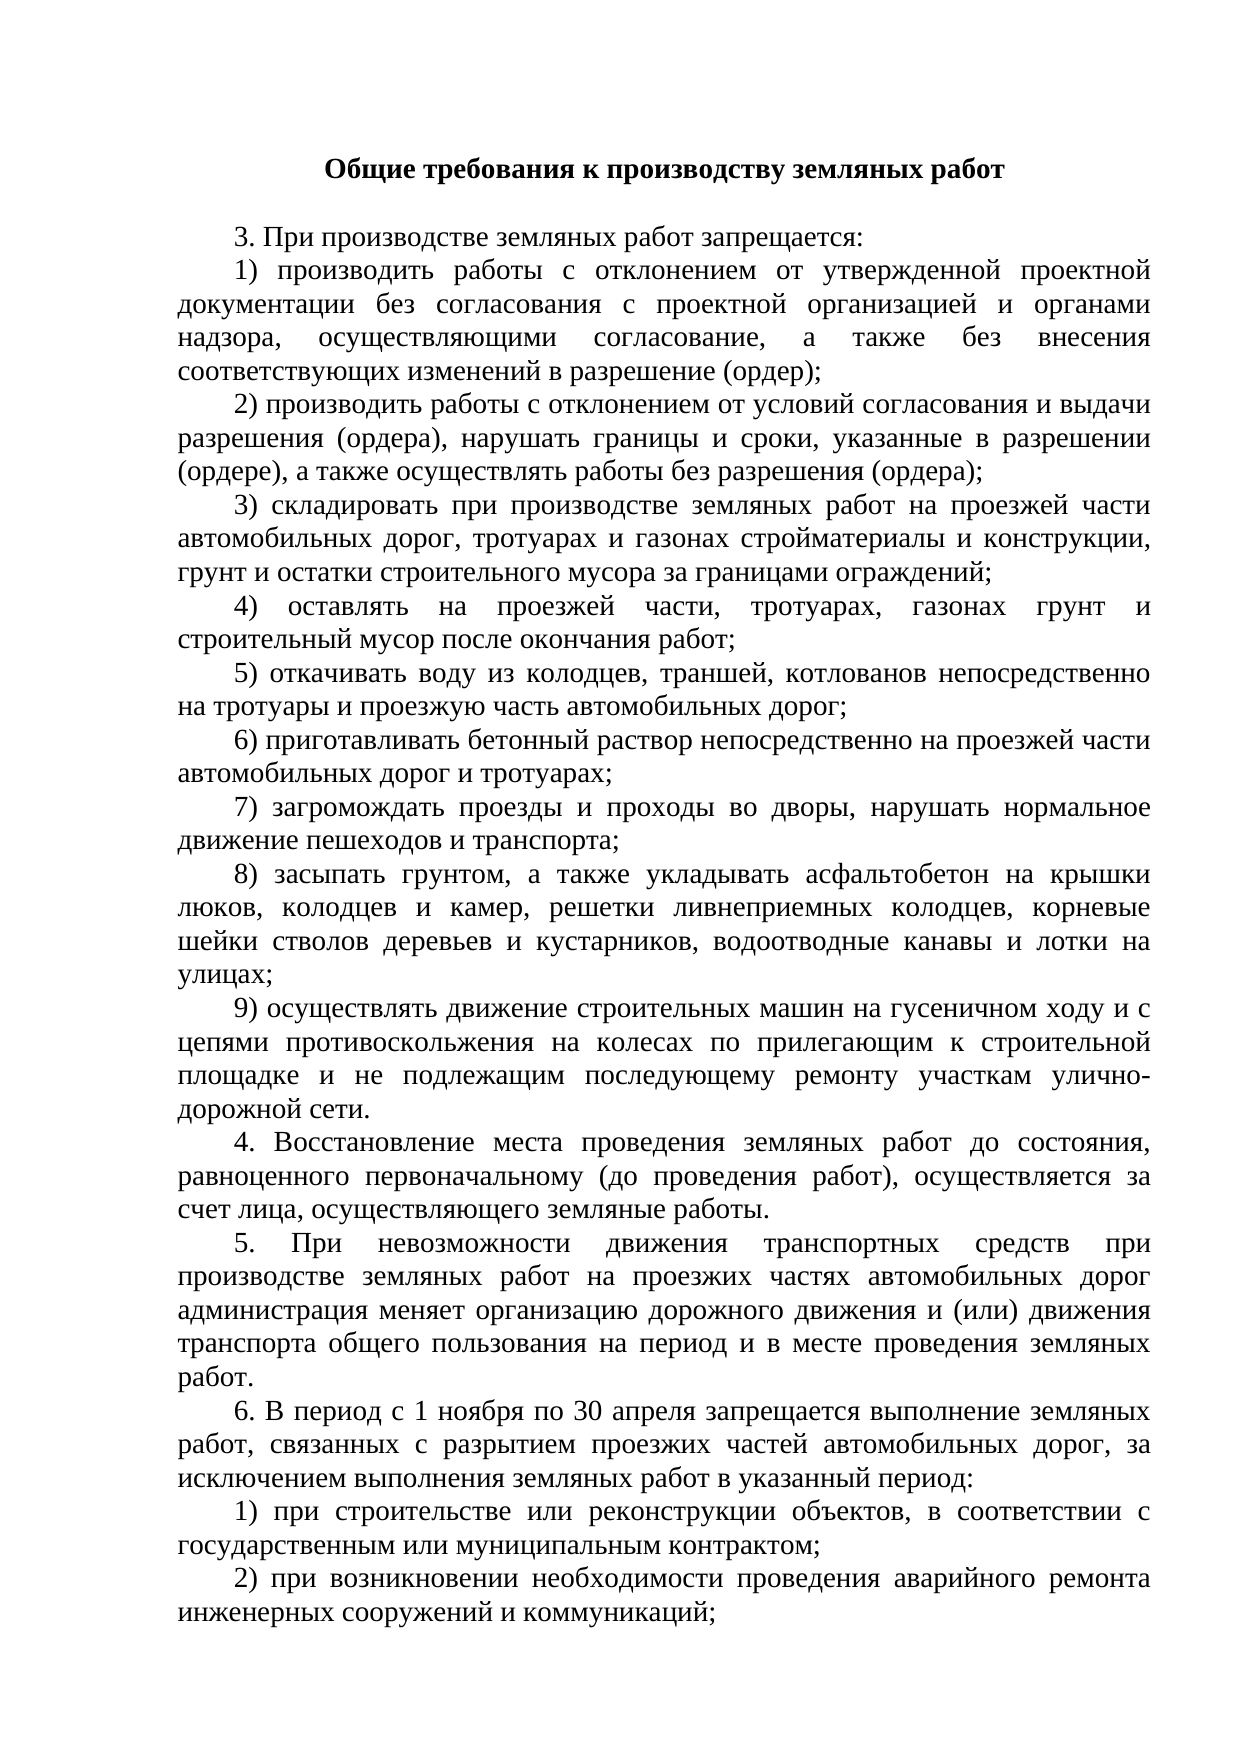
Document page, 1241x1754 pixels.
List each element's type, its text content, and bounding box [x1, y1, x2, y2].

text 5. При невозможности движения транспортных средств при производстве земляных работ на проезжих частях автомобильных дорог администрация меняет организацию дорожного движения и (или) движения транспорта общего пользования на период и в месте проведения земляных работ. [177, 1225, 1152, 1393]
text 4. Восстановление места проведения земляных работ до состояния, равноценного первоначальному (до проведения работ), осуществляется за счет лица, осуществляющего земляные работы. [177, 1124, 1152, 1225]
text 1) при строительстве или реконструкции объектов, в соответствии с государственным или муниципальным контрактом; [177, 1493, 1152, 1560]
text 5) откачивать воду из колодцев, траншей, котлованов непосредственно на тротуары и проезжую часть автомобильных дорог; [177, 655, 1152, 722]
text 1) производить работы с отклонением от утвержденной проектной документации без согласования с проектной организацией и органами надзора, осуществляющими согласование, а также без внесения соответствующих изменений в разрешение (ордер); [177, 252, 1152, 386]
text 6. В период с 1 ноября по 30 апреля запрещается выполнение земляных работ, связанных с разрытием проезжих частей автомобильных дорог, за исключением выполнения земляных работ в указанный период: [177, 1393, 1152, 1493]
text 6) приготавливать бетонный раствор непосредственно на проезжей части автомобильных дорог и тротуарах; [177, 722, 1152, 789]
text 2) при возникновении необходимости проведения аварийного ремонта инженерных сооружений и коммуникаций; [177, 1560, 1152, 1627]
text 9) осуществлять движение строительных машин на гусеничном ходу и с цепями противоскольжения на колесах по прилегающим к строительной площадке и не подлежащим последующему ремонту участкам улично-дорожной сети. [177, 990, 1152, 1124]
text 3) складировать при производстве земляных работ на проезжей части автомобильных дорог, тротуарах и газонах стройматериалы и конструкции, грунт и остатки строительного мусора за границами ограждений; [177, 487, 1152, 588]
text 4) оставлять на проезжей части, тротуарах, газонах грунт и строительный мусор после окончания работ; [177, 588, 1152, 655]
text Общие требования к производству земляных работ [177, 152, 1152, 185]
text 8) засыпать грунтом, а также укладывать асфальтобетон на крышки люков, колодцев и камер, решетки ливнеприемных колодцев, корневые шейки стволов деревьев и кустарников, водоотводные канавы и лотки на улицах; [177, 856, 1152, 990]
text 7) загромождать проезды и проходы во дворы, нарушать нормальное движение пешеходов и транспорта; [177, 789, 1152, 856]
text 3. При производстве земляных работ запрещается: [177, 219, 1152, 252]
text 2) производить работы с отклонением от условий согласования и выдачи разрешения (ордера), нарушать границы и сроки, указанные в разрешении (ордере), а также осуществлять работы без разрешения (ордера); [177, 386, 1152, 487]
